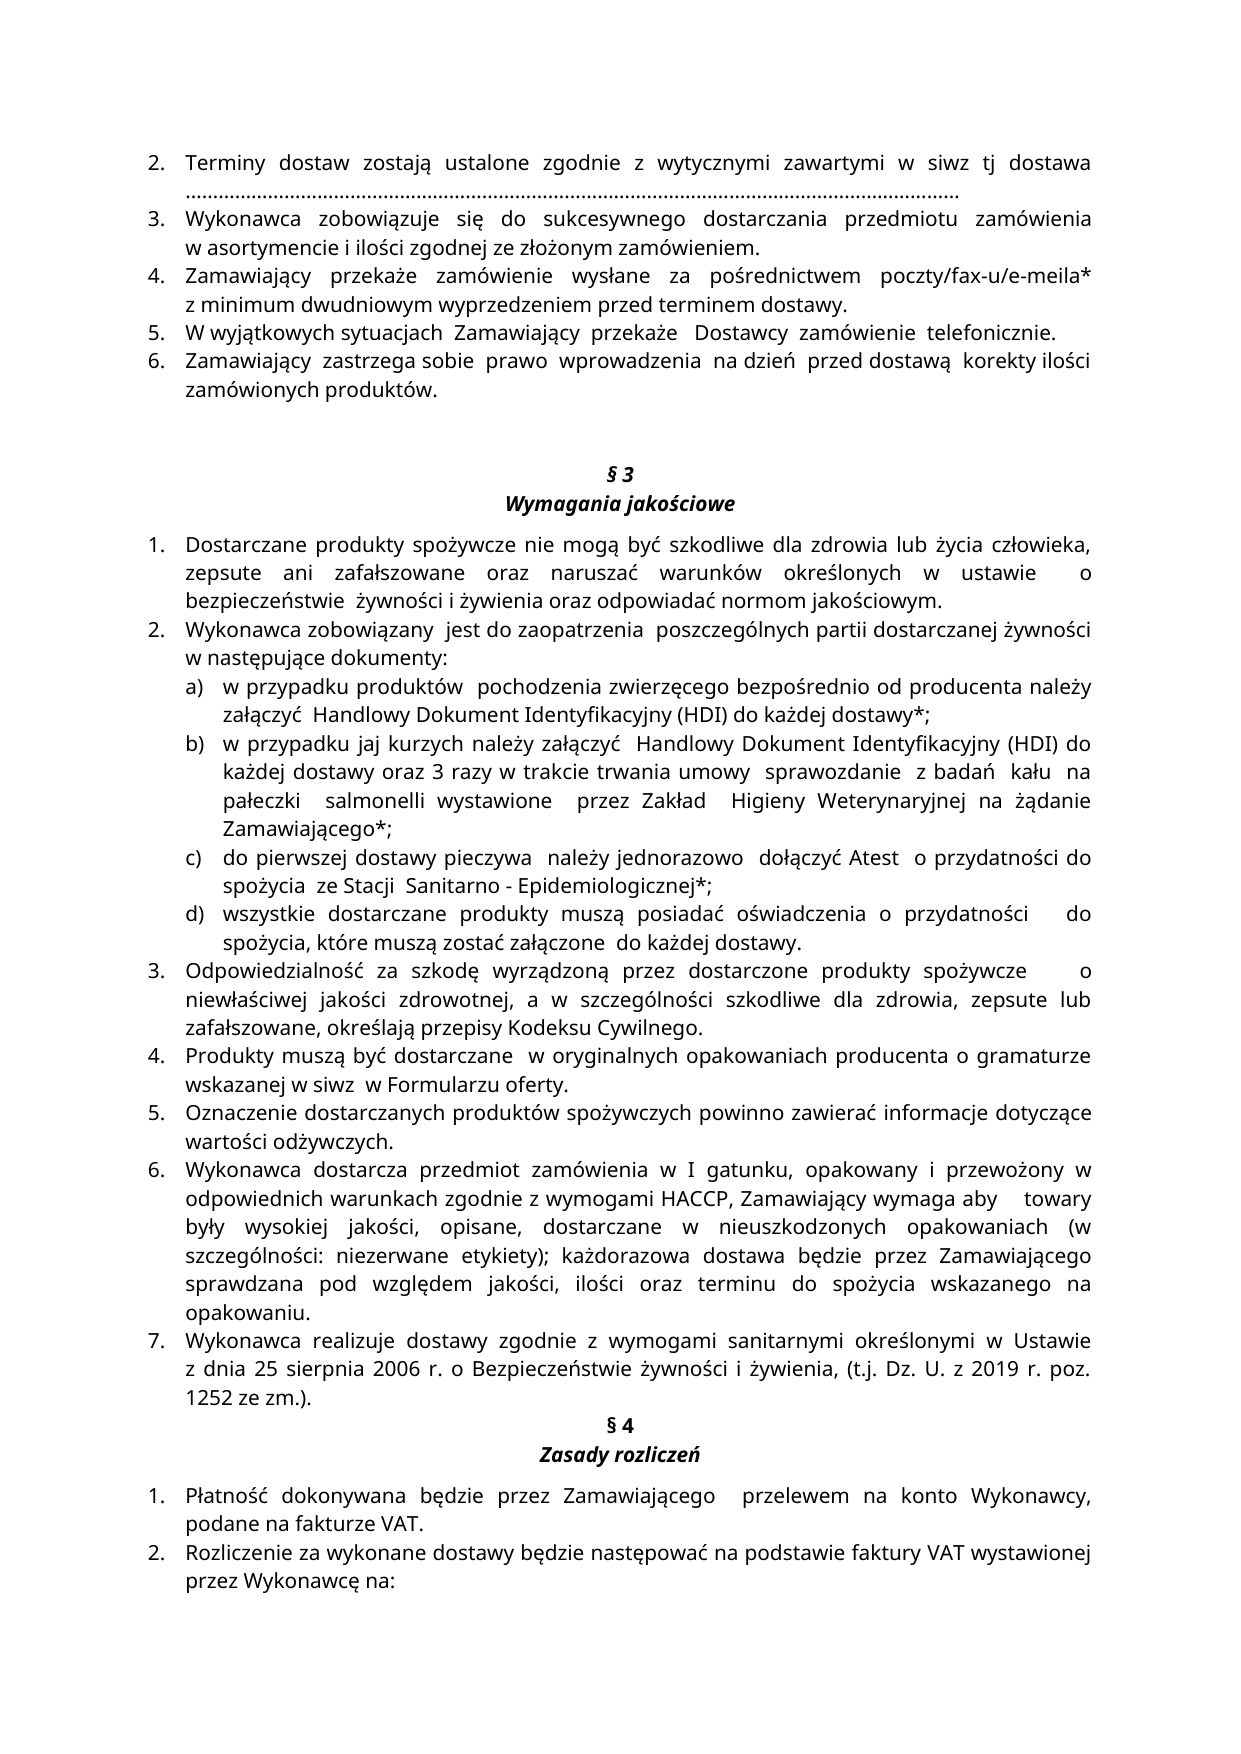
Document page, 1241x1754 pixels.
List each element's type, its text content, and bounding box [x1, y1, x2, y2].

text § 4 [148, 1411, 1093, 1440]
text Zasady rozliczeń [148, 1440, 1093, 1468]
list Wykonawca zobowiązuje się do sukcesywnego dostarczania przedmiotu zamówienia w asortymencie i ilości zgodnej ze złożonym zamówieniem. [148, 204, 1093, 261]
list Zamawiający zastrzega sobie prawo wprowadzenia na dzień przed dostawą korekty ilości zamówionych produktów. [148, 347, 1093, 403]
list Zamawiający przekaże zamówienie wysłane za pośrednictwem poczty/fax-u/e-meila* z minimum dwudniowym wyprzedzeniem przed terminem dostawy. [148, 261, 1093, 318]
list Produkty muszą być dostarczane w oryginalnych opakowaniach producenta o gramaturze wskazanej w siwz w Formularzu oferty. [148, 1042, 1093, 1098]
list Rozliczenie za wykonane dostawy będzie następować na podstawie faktury VAT wystawionej przez Wykonawcę na: [148, 1538, 1093, 1594]
list Płatność dokonywana będzie przez Zamawiającego przelewem na konto Wykonawcy, podane na fakturze VAT. [148, 1481, 1093, 1538]
list wszystkie dostarczane produkty muszą posiadać oświadczenia o przydatności do spożycia, które muszą zostać załączone do każdej dostawy. [185, 899, 1093, 956]
list Wykonawca realizuje dostawy zgodnie z wymogami sanitarnymi określonymi w Ustawie z dnia 25 sierpnia 2006 r. o Bezpieczeństwie żywności i żywienia, (t.j. Dz. U. z 2019 r. poz. 1252 ze zm.). [148, 1326, 1093, 1411]
list Terminy dostaw zostają ustalone zgodnie z wytycznymi zawartymi w siwz tj dostawa …………………………………………………………………………………………………………………………… [148, 148, 1093, 204]
list Odpowiedzialność za szkodę wyrządzoną przez dostarczone produkty spożywcze o niewłaściwej jakości zdrowotnej, a w szczególności szkodliwe dla zdrowia, zepsute lub zafałszowane, określają przepisy Kodeksu Cywilnego. [148, 956, 1093, 1042]
list Wykonawca dostarcza przedmiot zamówienia w I gatunku, opakowany i przewożony w odpowiednich warunkach zgodnie z wymogami HACCP, Zamawiający wymaga aby towary były wysokiej jakości, opisane, dostarczane w nieuszkodzonych opakowaniach (w szczególności: niezerwane etykiety); każdorazowa dostawa będzie przez Zamawiającego sprawdzana pod względem jakości, ilości oraz terminu do spożycia wskazanego na opakowaniu. [148, 1155, 1093, 1326]
list Oznaczenie dostarczanych produktów spożywczych powinno zawierać informacje dotyczące wartości odżywczych. [148, 1098, 1093, 1155]
list Wykonawca zobowiązany jest do zaopatrzenia poszczególnych partii dostarczanej żywności w następujące dokumenty: [148, 615, 1093, 672]
text § 3 [148, 460, 1093, 489]
text Wymagania jakościowe [148, 489, 1093, 517]
list Dostarczane produkty spożywcze nie mogą być szkodliwe dla zdrowia lub życia człowieka, zepsute ani zafałszowane oraz naruszać warunków określonych w ustawie o bezpieczeństwie żywności i żywienia oraz odpowiadać normom jakościowym. [148, 530, 1093, 615]
list w przypadku jaj kurzych należy załączyć Handlowy Dokument Identyfikacyjny (HDI) do każdej dostawy oraz 3 razy w trakcie trwania umowy sprawozdanie z badań kału na pałeczki salmonelli wystawione przez Zakład Higieny Weterynaryjnej na żądanie Zamawiającego*; [185, 729, 1093, 843]
list do pierwszej dostawy pieczywa należy jednorazowo dołączyć Atest o przydatności do spożycia ze Stacji Sanitarno - Epidemiologicznej*; [185, 843, 1093, 899]
list W wyjątkowych sytuacjach Zamawiający przekaże Dostawcy zamówienie telefonicznie. [148, 318, 1093, 347]
list w przypadku produktów pochodzenia zwierzęcego bezpośrednio od producenta należy załączyć Handlowy Dokument Identyfikacyjny (HDI) do każdej dostawy*; [185, 672, 1093, 729]
